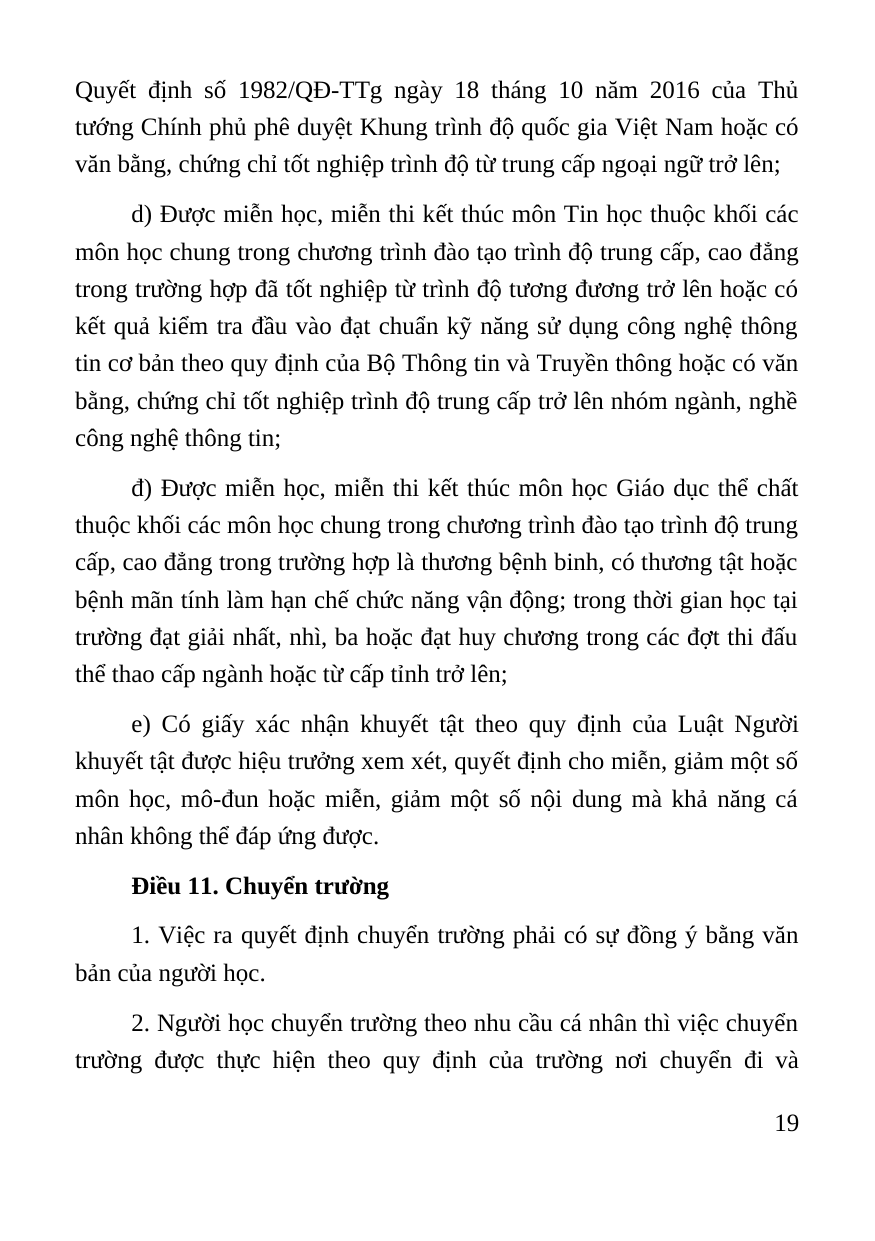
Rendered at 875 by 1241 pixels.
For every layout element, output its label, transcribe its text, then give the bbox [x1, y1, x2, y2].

text đ) Được miễn học, miễn thi kết thúc môn học Giáo dục thể chất thuộc khối các môn học chung trong chương trình đào tạo trình độ trung cấp, cao đẳng trong trường hợp là thương bệnh binh, có thương tật hoặc bệnh mãn tính làm hạn chế chức năng vận động; trong thời gian học tại trường đạt giải nhất, nhì, ba hoặc đạt huy chương trong các đợt thi đấu thể thao cấp ngành hoặc từ cấp tỉnh trở lên; [75, 473, 799, 688]
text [75, 1008, 799, 1074]
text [75, 75, 799, 178]
text 1. Việc ra quyết định chuyển trường phải có sự đồng ý bằng văn bản của người học. [75, 921, 799, 987]
text e) Có giấy xác nhận khuyết tật theo quy định của Luật Người khuyết tật được hiệu trưởng xem xét, quyết định cho miễn, giảm một số môn học, mô-đun hoặc miễn, giảm một số nội dung mà khả năng cá nhân không thể đáp ứng được. [75, 709, 799, 850]
text d) Được miễn học, miễn thi kết thúc môn Tin học thuộc khối các môn học chung trong chương trình đào tạo trình độ trung cấp, cao đẳng trong trường hợp đã tốt nghiệp từ trình độ tương đương trở lên hoặc có kết quả kiểm tra đầu vào đạt chuẩn kỹ năng sử dụng công nghệ thông tin cơ bản theo quy định của Bộ Thông tin và Truyền thông hoặc có văn bằng, chứng chỉ tốt nghiệp trình độ trung cấp trở lên nhóm ngành, nghề công nghệ thông tin; [75, 199, 799, 452]
text Điều 11. Chuyển trường [75, 871, 799, 899]
